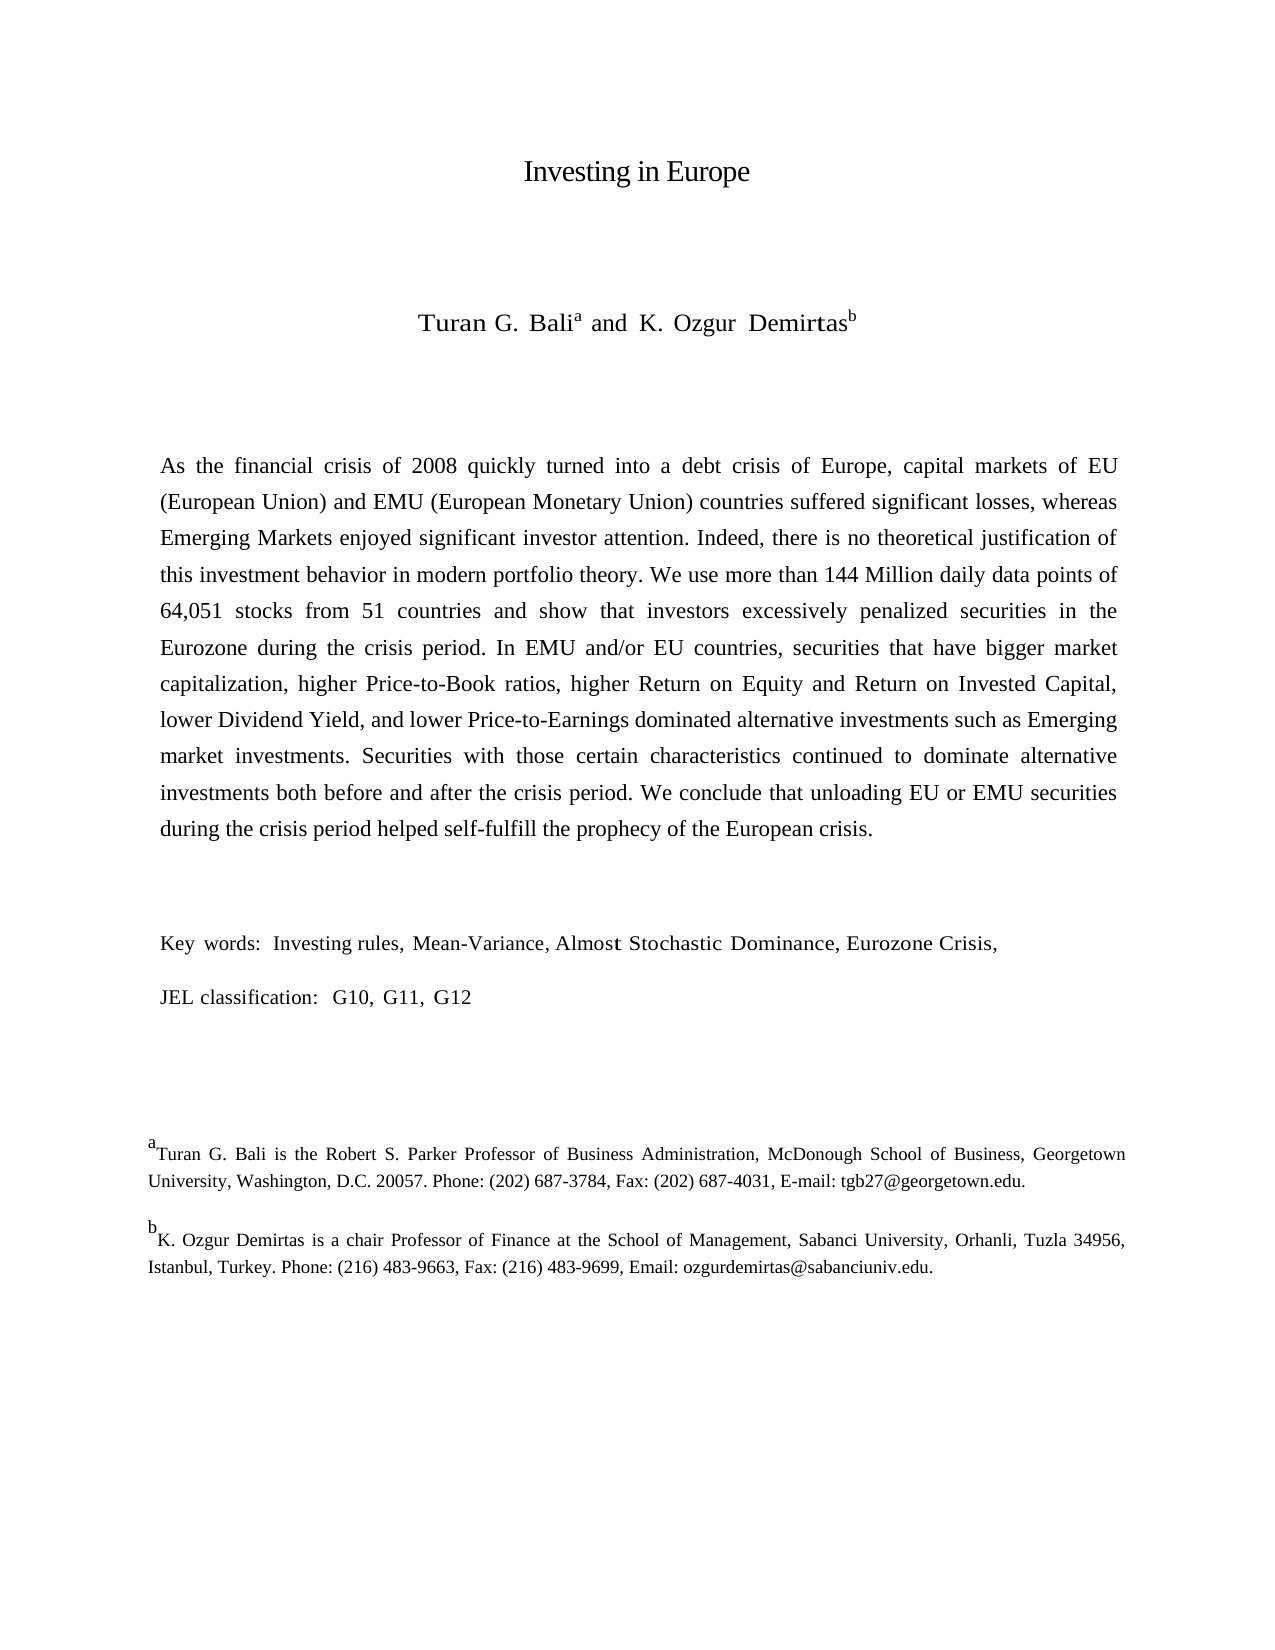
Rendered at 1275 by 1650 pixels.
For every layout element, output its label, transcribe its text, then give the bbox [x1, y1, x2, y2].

text aTuran G. Bali is the Robert S. Parker Professor of Business Administration, McDonough School of Business, Georgetown University, Washington, D.C. 20057. Phone: (202) 687-3784, Fax: (202) 687-4031, E-mail: tgb27@georgetown.edu. [148, 1131, 1127, 1191]
text JEL classification: G10, G11, G12 [160, 985, 1119, 1009]
text As the financial crisis of 2008 quickly turned into a debt crisis of Europe, capital markets of EU (European Union) and EMU (European Monetary Union) countries suffered significant losses, whereas Emerging Markets enjoyed significant investor attention. Indeed, there is no theoretical justification of this investment behavior in modern portfolio theory. We use more than 144 Million daily data points of 64,051 stocks from 51 countries and show that investors excessively penalized securities in the Eurozone during the crisis period. In EMU and/or EU countries, securities that have bigger market capitalization, higher Price-to-Book ratios, higher Return on Equity and Return on Invested Capital, lower Dividend Yield, and lower Price-to-Earnings dominated alternative investments such as Emerging market investments. Securities with those certain characteristics continued to dominate alternative investments both before and after the crisis period. We conclude that unloading EU or EMU securities during the crisis period helped self-fulfill the prophecy of the European crisis. [160, 452, 1119, 842]
text Turan G. Balia and K. Ozgur Demirtasb [333, 306, 941, 337]
text Key words: Investing rules, Mean-Variance, Almost Stochastic Dominance, Eurozone Crisis, [160, 931, 1119, 955]
text Investing in Europe [340, 153, 934, 188]
text bK. Ozgur Demirtas is a chair Professor of Finance at the School of Management, Sabanci University, Orhanli, Tuzla 34956, Istanbul, Turkey. Phone: (216) 483-9663, Fax: (216) 483-9699, Email: ozgurdemirtas@sabanciuniv.edu. [148, 1216, 1127, 1277]
